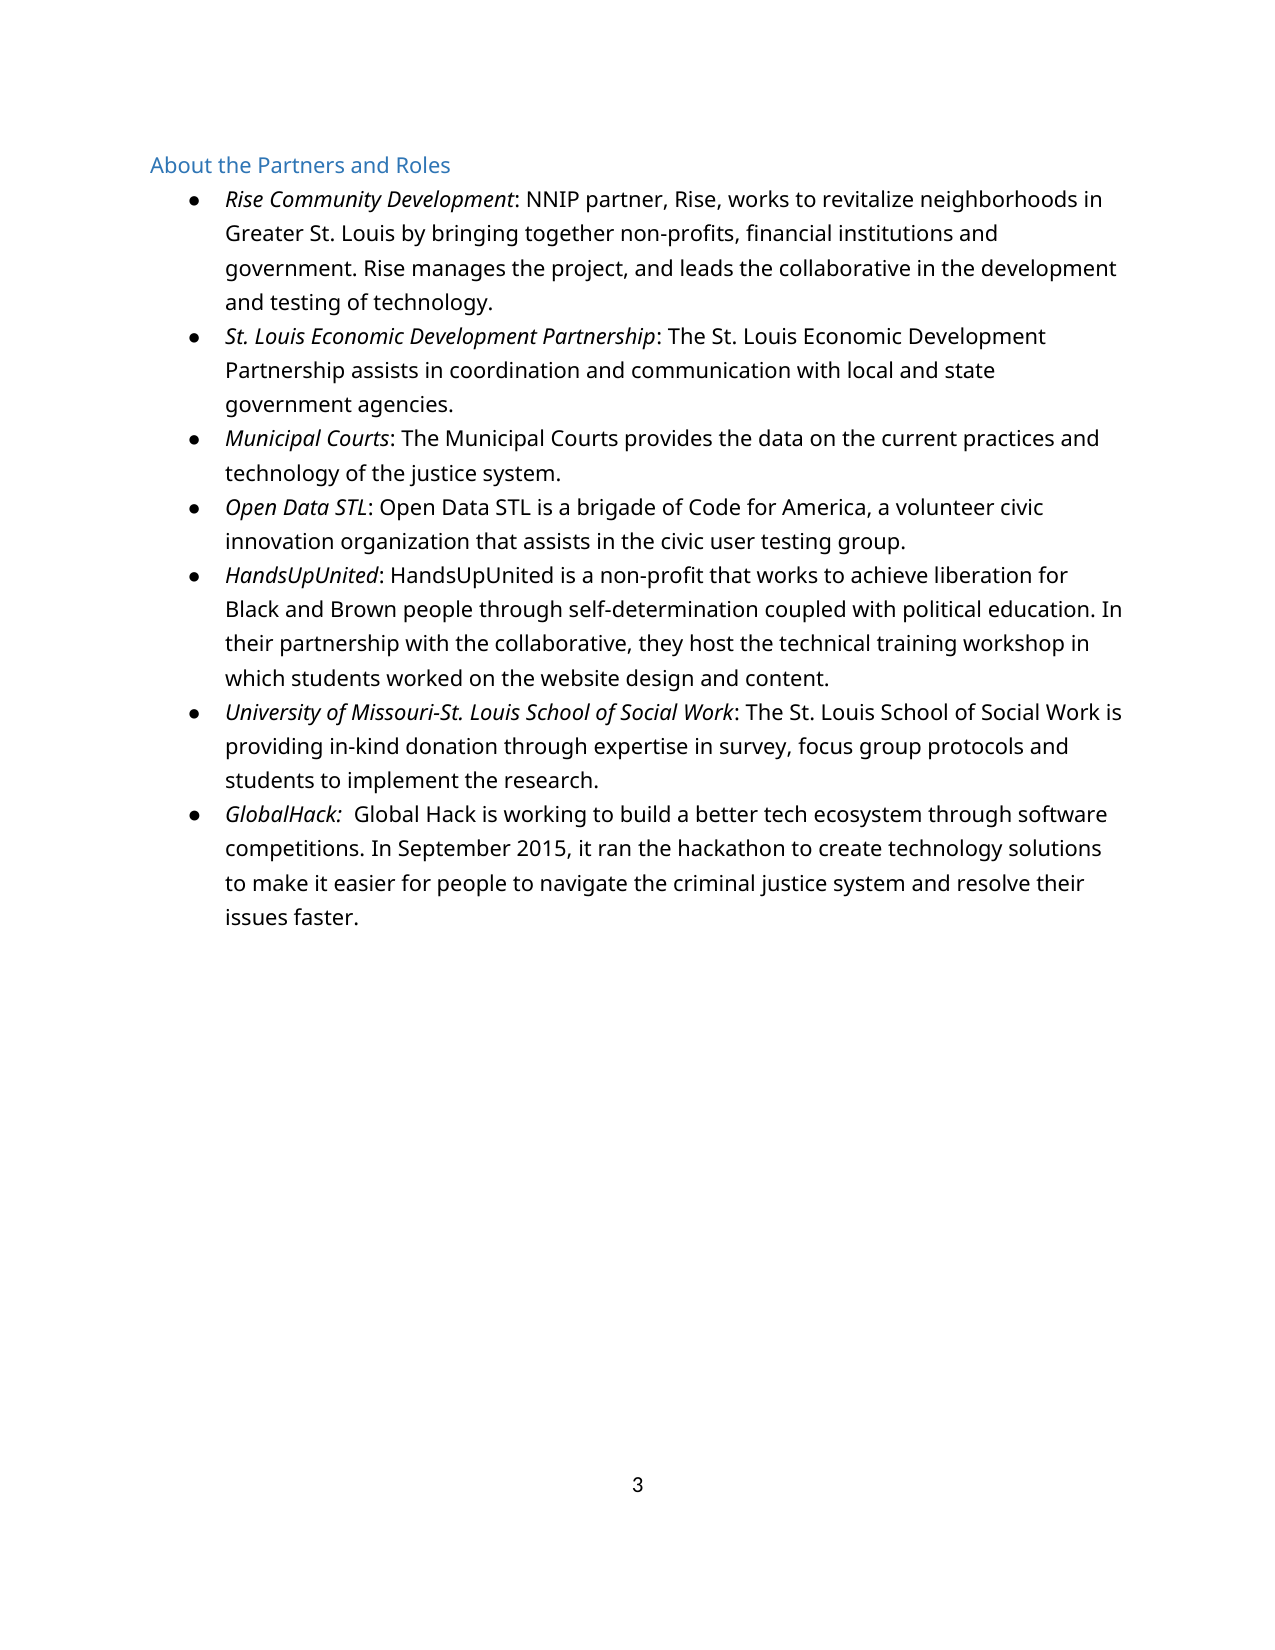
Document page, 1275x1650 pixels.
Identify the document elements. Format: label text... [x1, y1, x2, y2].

list Municipal Courts: The Municipal Courts provides the data on the current practices and technology of the justice system. [187, 423, 1125, 487]
list University of Missouri-St. Louis School of Social Work: The St. Louis School of Social Work is providing in-kind donation through expertise in survey, focus group protocols and students to implement the research. [187, 697, 1125, 795]
list Open Data STL: Open Data STL is a brigade of Code for America, a volunteer civic innovation organization that assists in the civic user testing group. [187, 492, 1125, 556]
list Rise Community Development: NNIP partner, Rise, works to revitalize neighborhoods in Greater St. Louis by bringing together non-profits, financial institutions and government. Rise manages the project, and leads the collaborative in the development and testing of technology. [187, 184, 1125, 316]
list GlobalHack: Global Hack is working to build a better tech ecosystem through software competitions. In September 2015, it ran the hackathon to create technology solutions to make it easier for people to navigate the criminal justice system and resolve their issues faster. [187, 799, 1125, 931]
list HandsUpUnited: HandsUpUnited is a non-profit that works to achieve liberation for Black and Brown people through self-determination coupled with political education. In their partnership with the collaborative, they host the technical training workshop in which students worked on the website design and content. [187, 560, 1125, 692]
subtitle About the Partners and Roles [150, 150, 1125, 180]
list St. Louis Economic Development Partnership: The St. Louis Economic Development Partnership assists in coordination and communication with local and state government agencies. [187, 321, 1125, 419]
